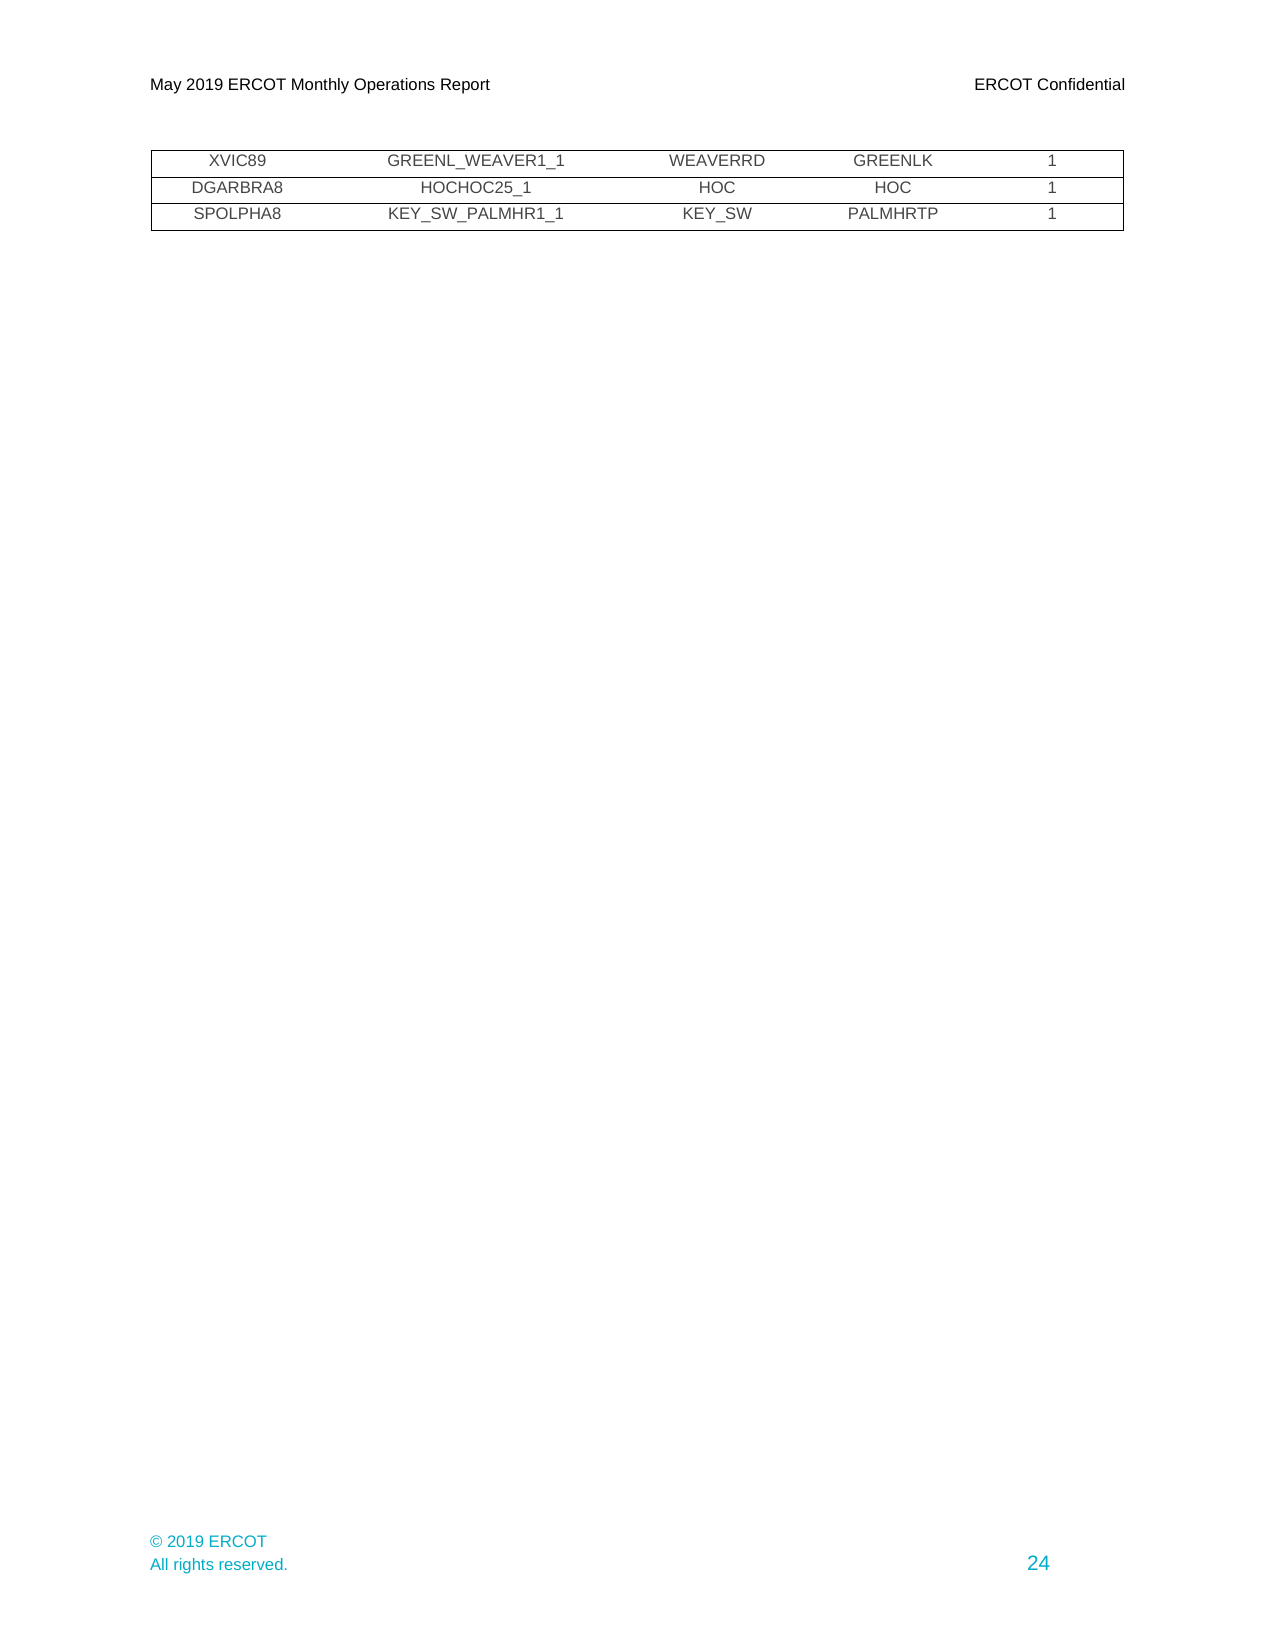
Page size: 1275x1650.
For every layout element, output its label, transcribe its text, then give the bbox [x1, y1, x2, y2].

table_cell PALMHRTP [806, 204, 980, 230]
table_cell HOC [806, 178, 980, 203]
table_cell GREENL_WEAVER1_1 [324, 151, 628, 177]
table_cell KEY_SW [628, 204, 806, 230]
table_cell XVIC89 [152, 151, 323, 177]
table_cell HOCHOC25_1 [324, 178, 628, 203]
table_cell 1 [980, 204, 1123, 230]
table_cell KEY_SW_PALMHR1_1 [324, 204, 628, 230]
table_cell HOC [628, 178, 806, 203]
table_cell 1 [980, 151, 1123, 177]
table_cell GREENLK [806, 151, 980, 177]
table_cell WEAVERRD [628, 151, 806, 177]
table_cell SPOLPHA8 [152, 204, 323, 230]
table_cell 1 [980, 178, 1123, 203]
table_cell DGARBRA8 [152, 178, 323, 203]
